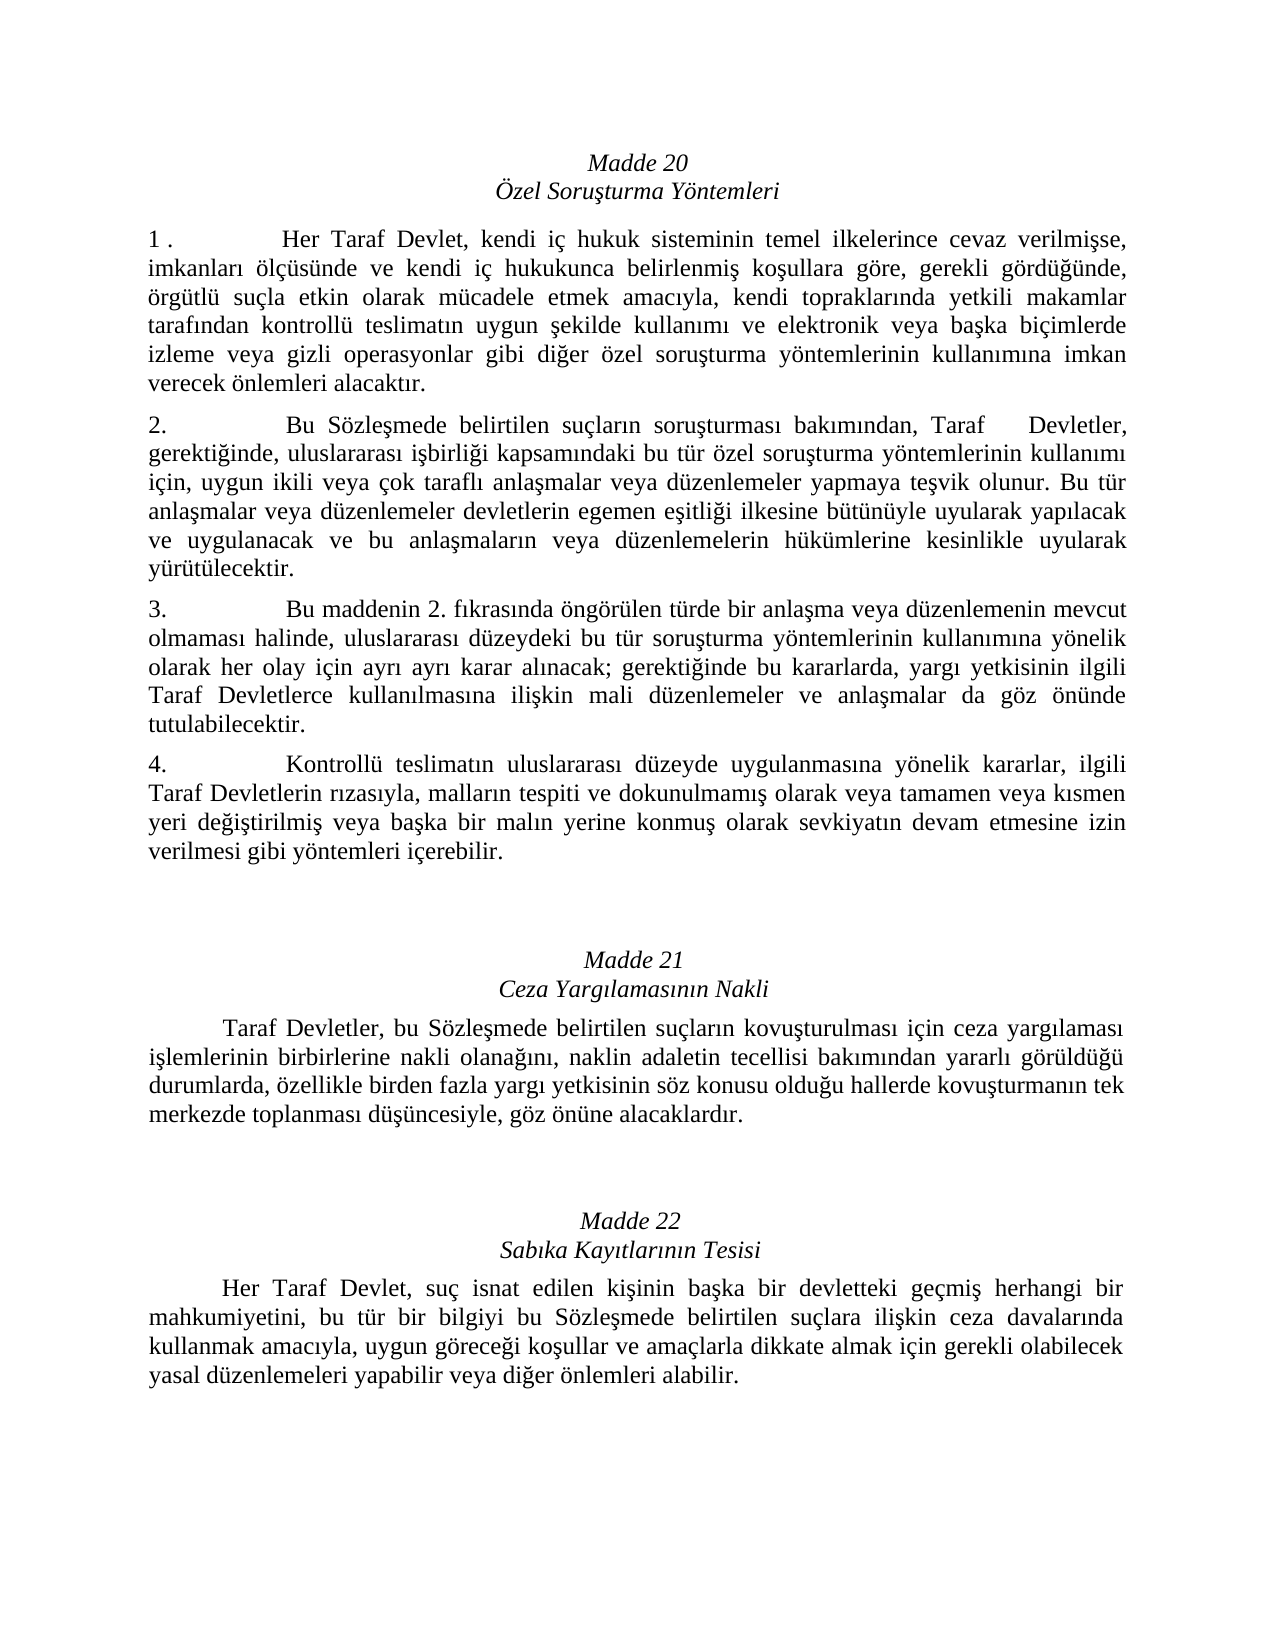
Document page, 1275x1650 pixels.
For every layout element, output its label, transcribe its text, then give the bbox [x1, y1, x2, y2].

text Sabıka Kayıtlarının Tesisi [141, 1235, 1120, 1264]
text 1. Her Taraf Devlet, kendi iç hukuk sisteminin temel ilkelerince cevaz verilmişse, imkanları ölçüsünde ve kendi iç hukukunca belirlenmiş koşullara göre, gerekli gördüğünde, örgütlü suçla etkin olarak mücadele etmek amacıyla, kendi topraklarında yetkili makamlar tarafından kontrollü teslimatın uygun şekilde kullanımı ve elektronik veya başka biçimlerde izleme veya gizli operasyonlar gibi diğer özel soruşturma yöntemlerinin kullanımına imkan verecek önlemleri alacaktır. [148, 224, 1127, 397]
text 3. Bu maddenin 2. fıkrasında öngörülen türde bir anlaşma veya düzenlemenin mevcut olmaması halinde, uluslararası düzeydeki bu tür soruşturma yöntemlerinin kullanımına yönelik olarak her olay için ayrı ayrı karar alınacak; gerektiğinde bu kararlarda, yargı yetkisinin ilgili Taraf Devletlerce kullanılmasına ilişkin mali düzenlemeler ve anlaşmalar da göz önünde tutulabilecektir. [148, 594, 1127, 738]
text Her Taraf Devlet, suç isnat edilen kişinin başka bir devletteki geçmiş herhangi bir mahkumiyetini, bu tür bir bilgiyi bu Sözleşmede belirtilen suçlara ilişkin ceza davalarında kullanmak amacıyla, uygun göreceği koşullar ve amaçlarla dikkate almak için gerekli olabilecek yasal düzenlemeleri yapabilir veya diğer önlemleri alabilir. [149, 1273, 1124, 1388]
subtitle Ceza Yargılamasının Nakli [148, 974, 1120, 1002]
text Madde 21 [148, 945, 1120, 974]
text 2. Bu Sözleşmede belirtilen suçların soruşturması bakımından, Taraf Devletler, gerektiğinde, uluslararası işbirliği kapsamındaki bu tür özel soruşturma yöntemlerinin kullanımı için, uygun ikili veya çok taraflı anlaşmalar veya düzenlemeler yapmaya teşvik olunur. Bu tür anlaşmalar veya düzenlemeler devletlerin egemen eşitliği ilkesine bütünüyle uyularak yapılacak ve uygulanacak ve bu anlaşmaların veya düzenlemelerin hükümlerine kesinlikle uyularak yürütülecektir. [148, 410, 1127, 582]
text Madde 22 [141, 1206, 1120, 1235]
text Madde 20 [148, 148, 1127, 176]
text Taraf Devletler, bu Sözleşmede belirtilen suçların kovuşturulması için ceza yargılaması işlemlerinin birbirlerine nakli olanağını, naklin adaletin tecellisi bakımından yararlı görüldüğü durumlarda, özellikle birden fazla yargı yetkisinin söz konusu olduğu hallerde kovuşturmanın tek merkezde toplanması düşüncesiyle, göz önüne alacaklardır. [149, 1013, 1125, 1128]
text 4. Kontrollü teslimatın uluslararası düzeyde uygulanmasına yönelik kararlar, ilgili Taraf Devletlerin rızasıyla, malların tespiti ve dokunulmamış olarak veya tamamen veya kısmen yeri değiştirilmiş veya başka bir malın yerine konmuş olarak sevkiyatın devam etmesine izin verilmesi gibi yöntemleri içerebilir. [148, 749, 1127, 864]
text Özel Soruşturma Yöntemleri [148, 176, 1127, 205]
